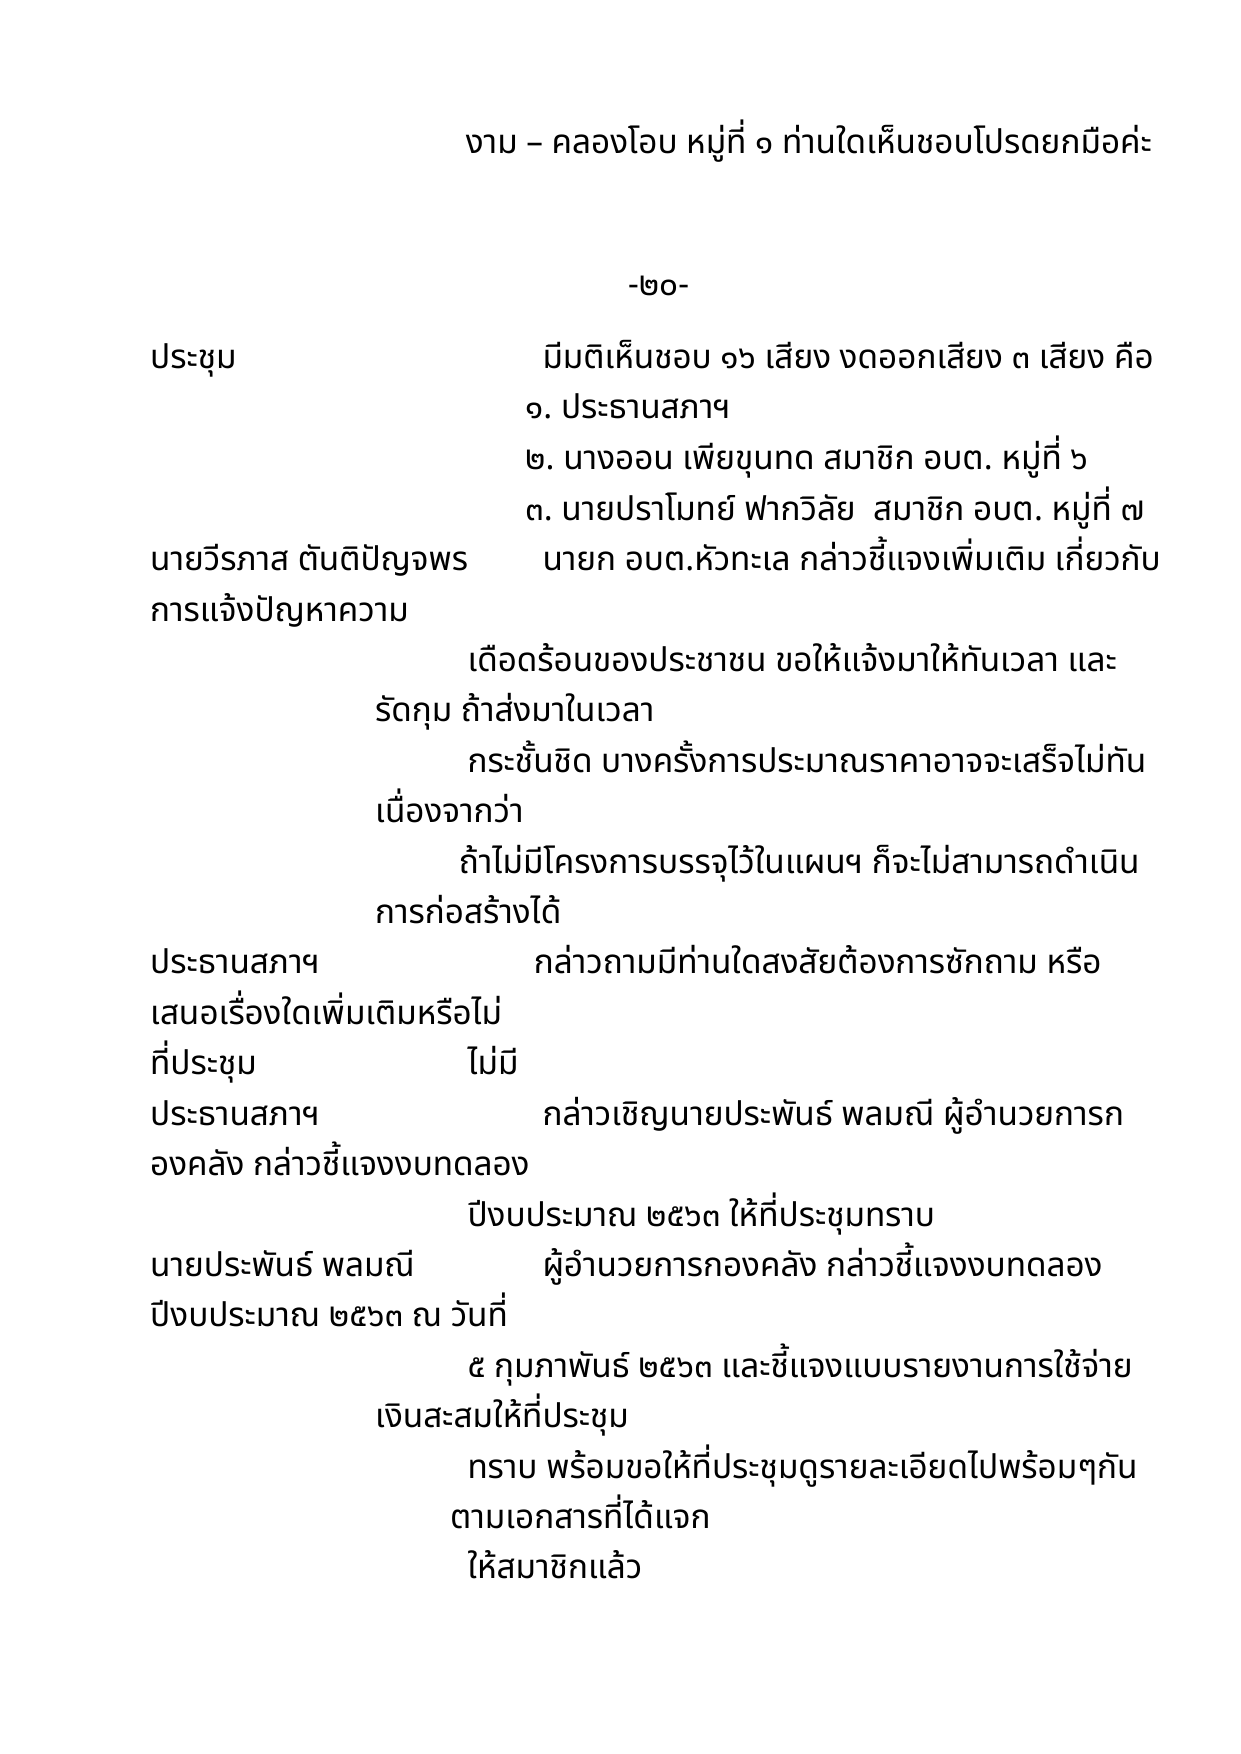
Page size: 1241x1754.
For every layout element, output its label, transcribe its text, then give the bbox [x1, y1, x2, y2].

text ประธานสภาฯ กล่าวเชิญนายประพันธ์ พลมณี ผู้อำนวยการกองคลัง กล่าวชี้แจงงบทดลอง [150, 1090, 1167, 1191]
text ถ้าไม่มีโครงการบรรจุไว้ในแผนฯ ก็จะไม่สามารถดำเนินการก่อสร้างได้ [375, 838, 1167, 938]
text งาม – คลองโอบ หมู่ที่ ๑ ท่านใดเห็นชอบโปรดยกมือค่ะ [450, 118, 1167, 168]
text ประธานสภาฯ กล่าวถามมีท่านใดสงสัยต้องการซักถาม หรือเสนอเรื่องใดเพิ่มเติมหรือไม่ [150, 938, 1167, 1039]
text ประชุม มีมติเห็นชอบ ๑๖ เสียง งดออกเสียง ๓ เสียง คือ [150, 333, 1167, 383]
text นายวีรภาส ตันติปัญจพร นายก อบต.หัวทะเล กล่าวชี้แจงเพิ่มเติม เกี่ยวกับการแจ้งปัญหาความ [150, 535, 1167, 636]
text นายประพันธ์ พลมณี ผู้อำนวยการกองคลัง กล่าวชี้แจงงบทดลอง ปีงบประมาณ ๒๕๖๓ ณ วันที่ [150, 1241, 1167, 1342]
text ปีงบประมาณ ๒๕๖๓ ให้ที่ประชุมทราบ [375, 1191, 1167, 1241]
text ให้สมาชิกแล้ว [450, 1543, 1167, 1594]
text ๕ กุมภาพันธ์ ๒๕๖๓ และชี้แจงแบบรายงานการใช้จ่ายเงินสะสมให้ที่ประชุม [375, 1342, 1167, 1443]
text -๒๐- [150, 259, 1167, 310]
text ที่ประชุม ไม่มี [150, 1039, 1167, 1090]
text เดือดร้อนของประชาชน ขอให้แจ้งมาให้ทันเวลา และรัดกุม ถ้าส่งมาในเวลา [375, 636, 1167, 737]
text ๒. นางออน เพียขุนทด สมาชิก อบต. หมู่ที่ ๖ [450, 434, 1167, 484]
text ๓. นายปราโมทย์ ฟากวิลัย สมาชิก อบต. หมู่ที่ ๗ [450, 484, 1167, 535]
text ทราบ พร้อมขอให้ที่ประชุมดูรายละเอียดไปพร้อมๆกัน ตามเอกสารที่ได้แจก [450, 1443, 1167, 1543]
text กระชั้นชิด บางครั้งการประมาณราคาอาจจะเสร็จไม่ทัน เนื่องจากว่า [375, 737, 1167, 838]
text ๑. ประธานสภาฯ [450, 383, 1167, 434]
